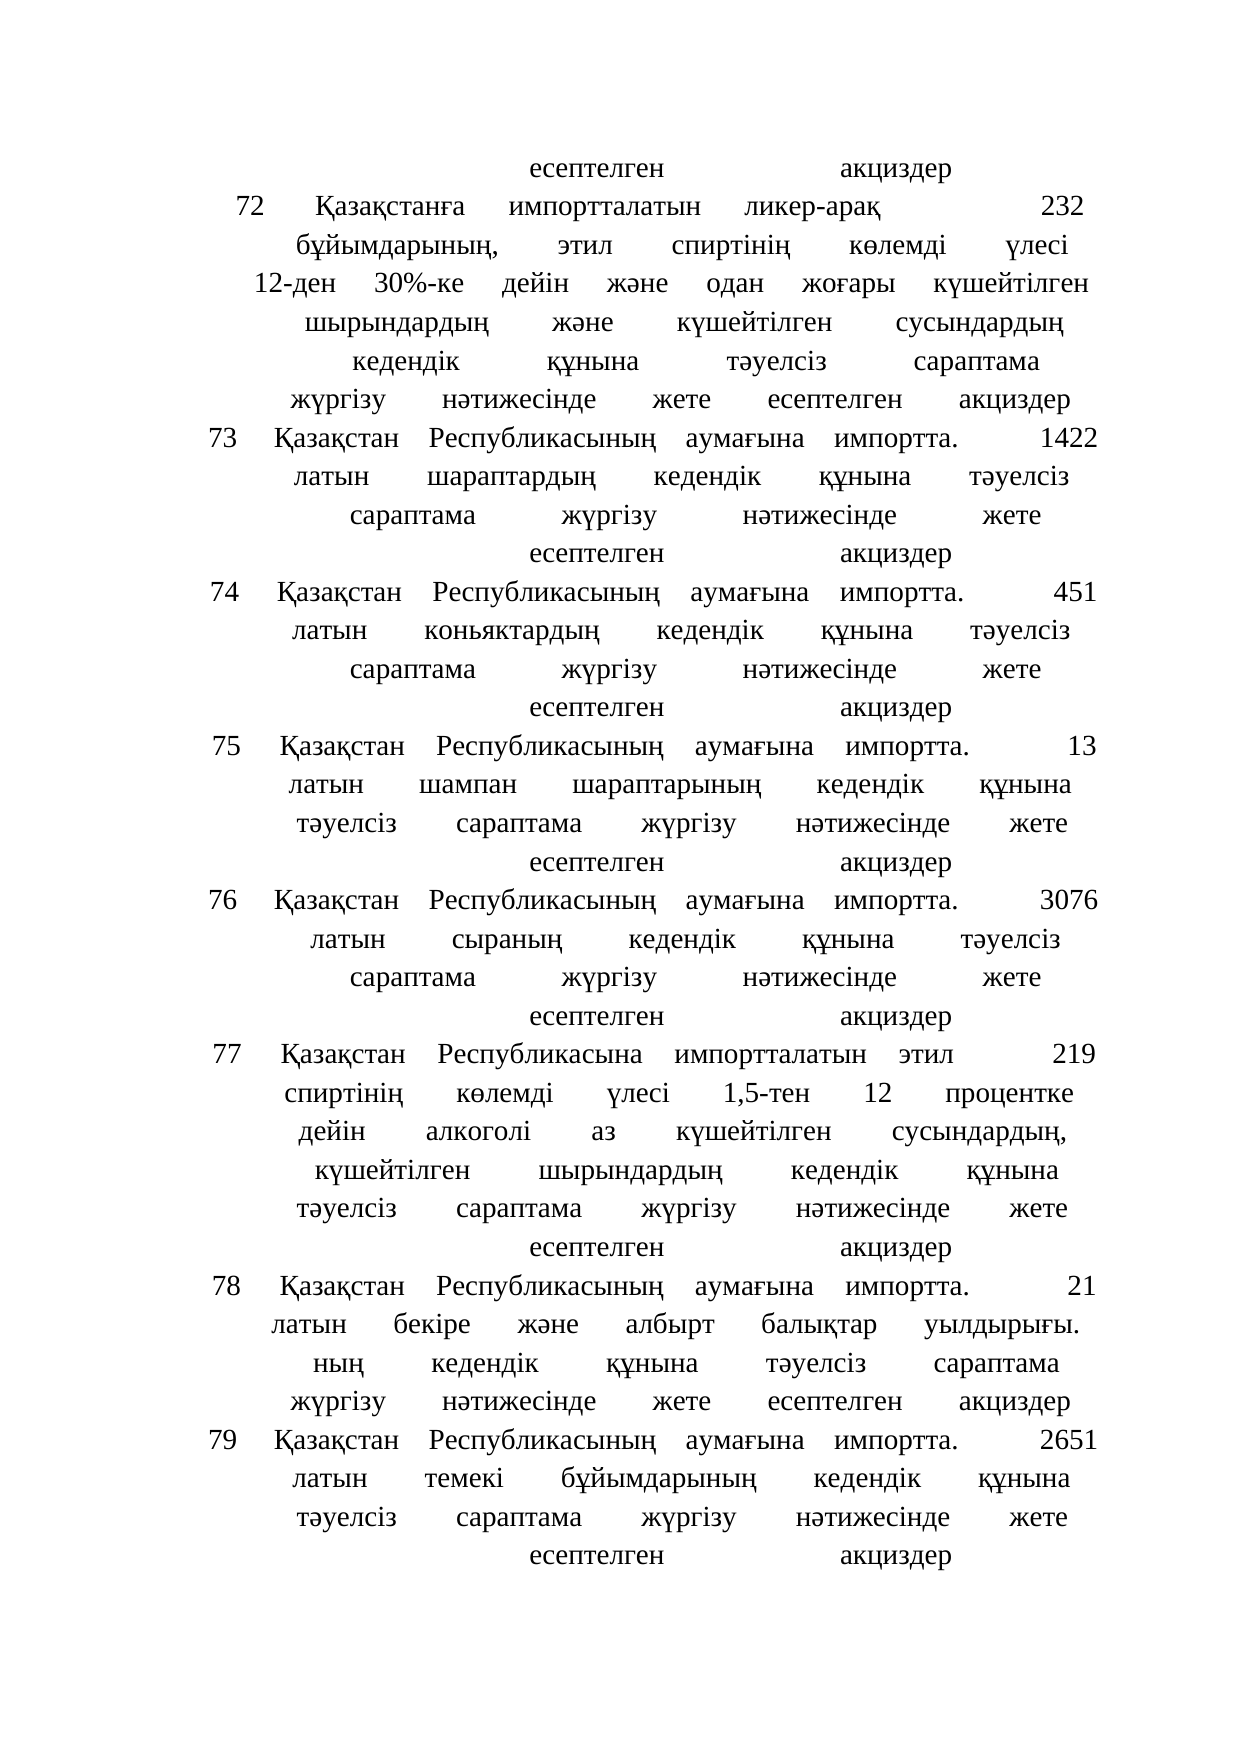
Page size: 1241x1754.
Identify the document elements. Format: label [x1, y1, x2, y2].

text [112, 150, 1128, 1571]
